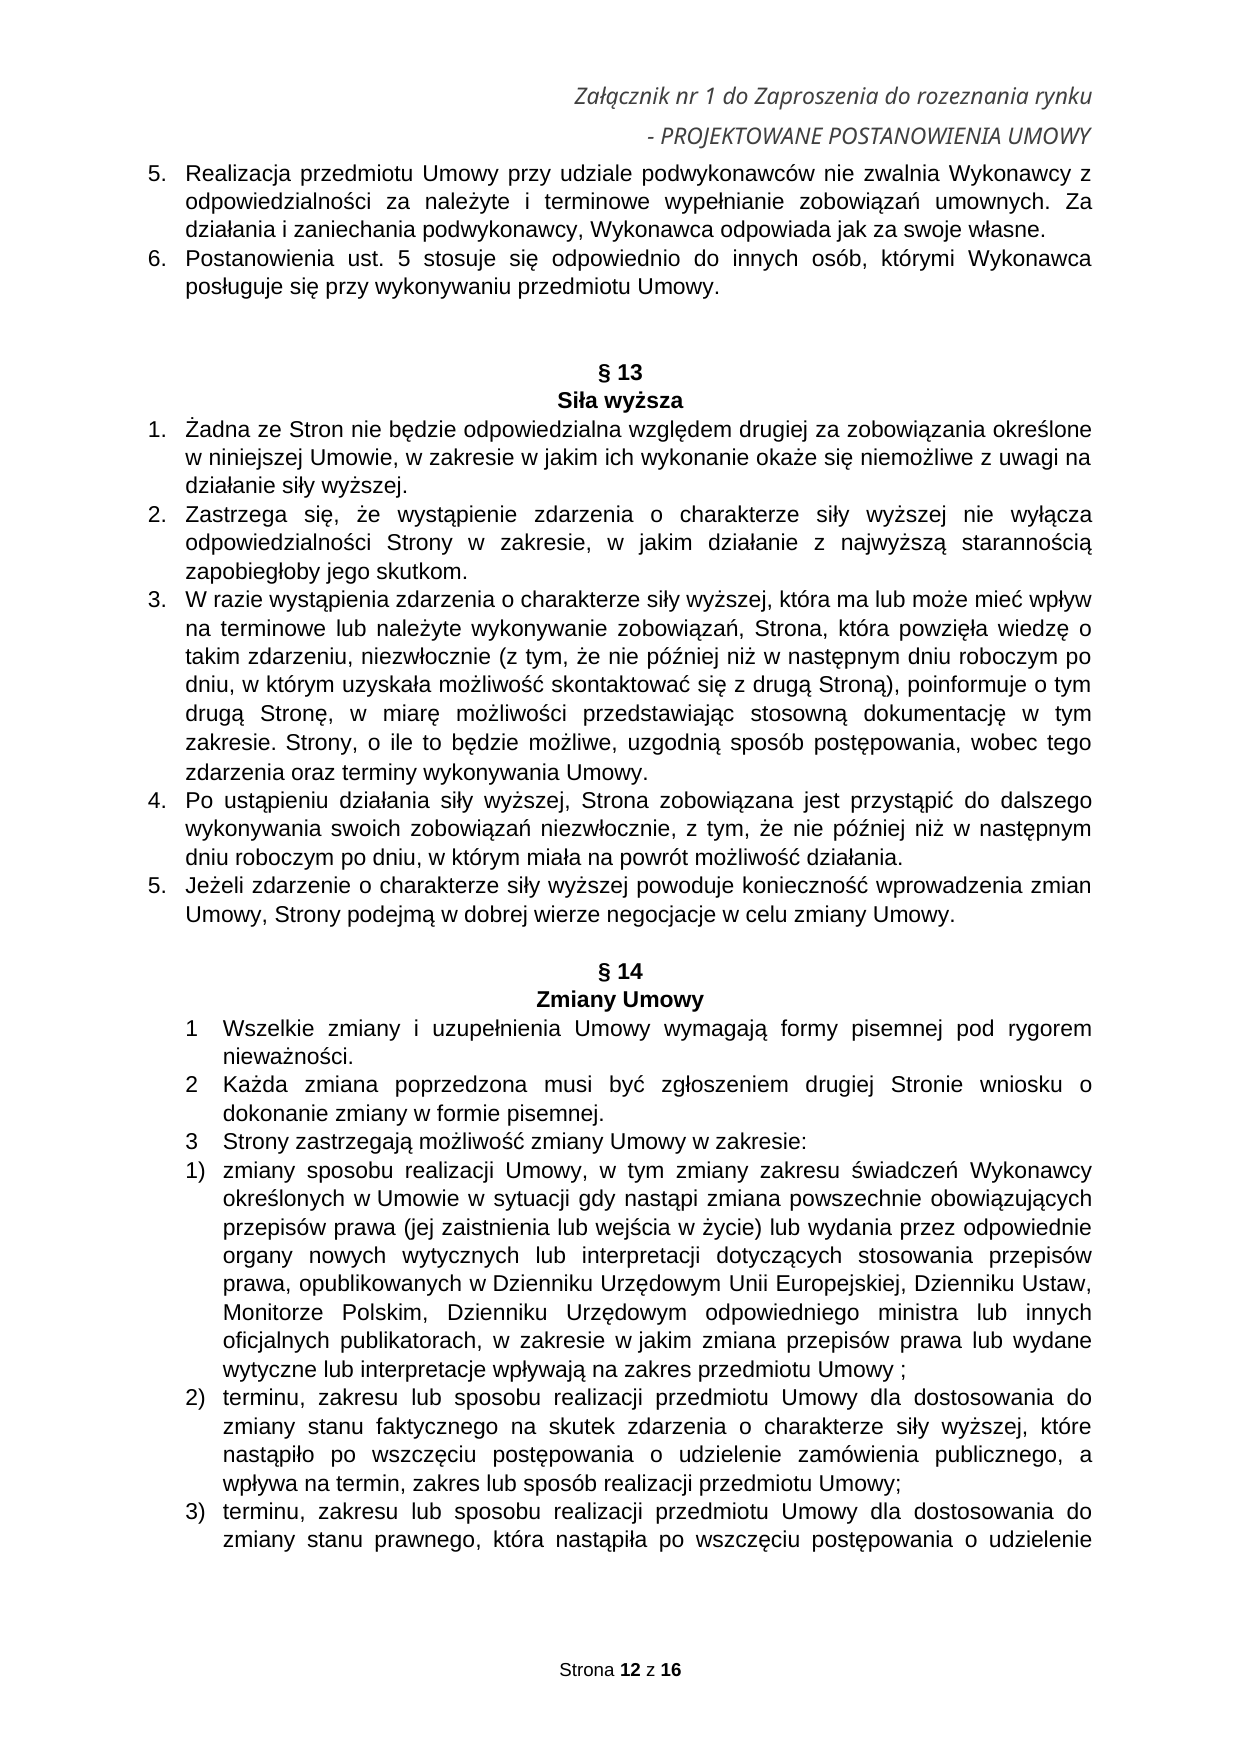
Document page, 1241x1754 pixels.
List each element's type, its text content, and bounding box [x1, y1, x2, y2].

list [185, 1498, 1093, 1553]
list terminu, zakresu lub sposobu realizacji przedmiotu Umowy dla dostosowania do zmiany stanu faktycznego na skutek zdarzenia o charakterze siły wyższej, które nastąpiło po wszczęciu postępowania o udzielenie zamówienia publicznego, a wpływa na termin, zakres lub sposób realizacji przedmiotu Umowy; [185, 1384, 1093, 1496]
list Jeżeli zdarzenie o charakterze siły wyższej powoduje konieczność wprowadzenia zmian Umowy, Strony podejmą w dobrej wierze negocjacje w celu zmiany Umowy. [148, 872, 1093, 927]
list Żadna ze Stron nie będzie odpowiedzialna względem drugiej za zobowiązania określone w niniejszej Umowie, w zakresie w jakim ich wykonanie okaże się niemożliwe z uwagi na działanie siły wyższej. [148, 416, 1093, 499]
list Wszelkie zmiany i uzupełnienia Umowy wymagają formy pisemnej pod rygorem nieważności. [185, 1014, 1093, 1069]
text Siła wyższa [148, 387, 1093, 413]
list Realizacja przedmiotu Umowy przy udziale podwykonawców nie zwalnia Wykonawcy z odpowiedzialności za należyte i terminowe wypełnianie zobowiązań umownych. Za działania i zaniechania podwykonawcy, Wykonawca odpowiada jak za swoje własne. [148, 159, 1093, 243]
text § 13 [148, 359, 1093, 385]
text § 14 [148, 958, 1093, 984]
list Po ustąpieniu działania siły wyższej, Strona zobowiązana jest przystąpić do dalszego wykonywania swoich zobowiązań niezwłocznie, z tym, że nie później niż w następnym dniu roboczym po dniu, w którym miała na powrót możliwość działania. [148, 787, 1093, 870]
list Zastrzega się, że wystąpienie zdarzenia o charakterze siły wyższej nie wyłącza odpowiedzialności Strony w zakresie, w jakim działanie z najwyższą starannością zapobiegłoby jego skutkom. [148, 501, 1093, 584]
list Postanowienia ust. 5 stosuje się odpowiednio do innych osób, którymi Wykonawca posługuje się przy wykonywaniu przedmiotu Umowy. [148, 245, 1093, 300]
text Zmiany Umowy [148, 986, 1093, 1012]
list W razie wystąpienia zdarzenia o charakterze siły wyższej, która ma lub może mieć wpływ na terminowe lub należyte wykonywanie zobowiązań, Strona, która powzięła wiedzę o takim zdarzeniu, niezwłocznie (z tym, że nie później niż w następnym dniu roboczym po dniu, w którym uzyskała możliwość skontaktować się z drugą Stroną), poinformuje o tym drugą Stronę, w miarę możliwości przedstawiając stosowną dokumentację w tym zakresie. Strony, o ile to będzie możliwe, uzgodnią sposób postępowania, wobec tego zdarzenia oraz terminy wykonywania Umowy. [148, 586, 1093, 785]
list Każda zmiana poprzedzona musi być zgłoszeniem drugiej Stronie wniosku o dokonanie zmiany w formie pisemnej. [185, 1071, 1093, 1126]
list Strony zastrzegają możliwość zmiany Umowy w zakresie: [185, 1128, 1093, 1154]
list zmiany sposobu realizacji Umowy, w tym zmiany zakresu świadczeń Wykonawcy określonych w Umowie w sytuacji gdy nastąpi zmiana powszechnie obowiązujących przepisów prawa (jej zaistnienia lub wejścia w życie) lub wydania przez odpowiednie organy nowych wytycznych lub interpretacji dotyczących stosowania przepisów prawa, opublikowanych w Dzienniku Urzędowym Unii Europejskiej, Dzienniku Ustaw, Monitorze Polskim, Dzienniku Urzędowym odpowiedniego ministra lub innych oficjalnych publikatorach, w zakresie w jakim zmiana przepisów prawa lub wydane wytyczne lub interpretacje wpływają na zakres przedmiotu Umowy ; [185, 1157, 1093, 1382]
